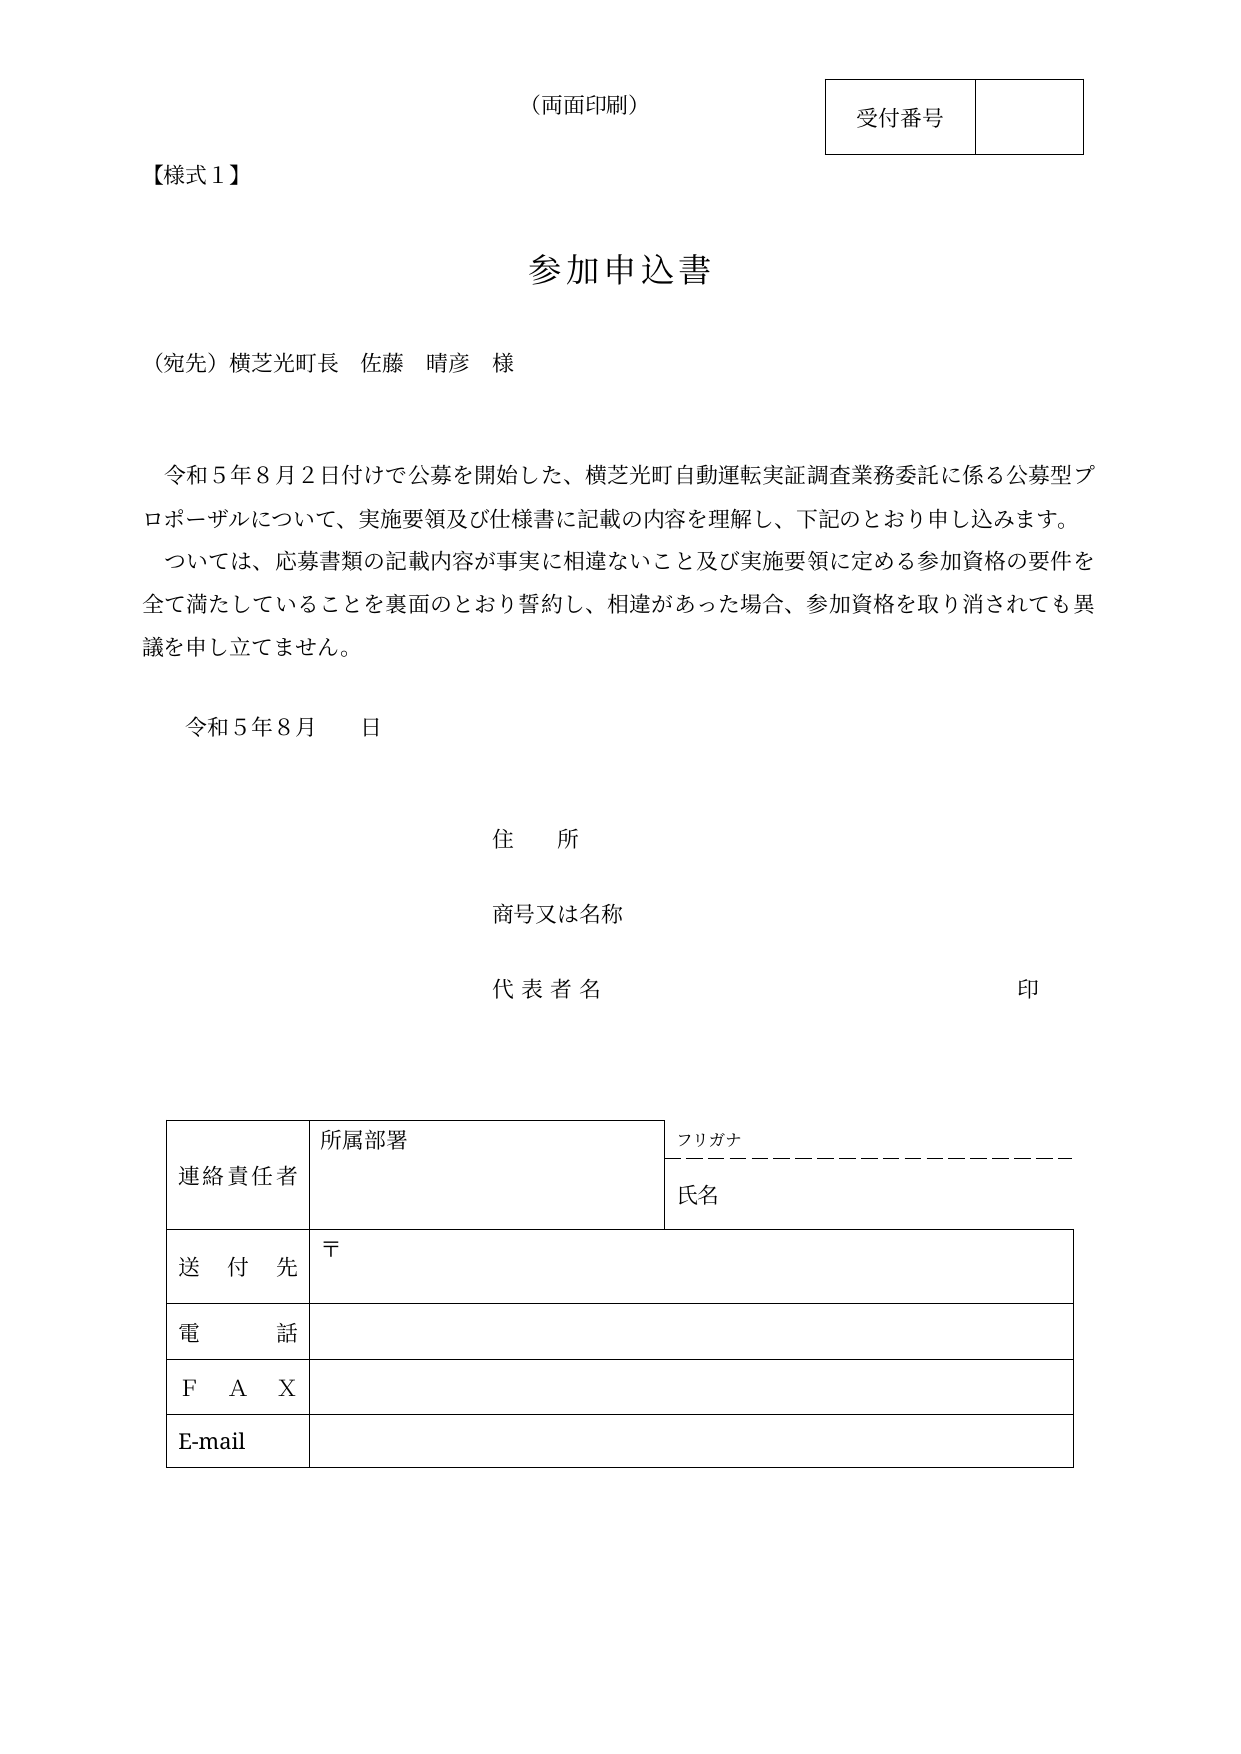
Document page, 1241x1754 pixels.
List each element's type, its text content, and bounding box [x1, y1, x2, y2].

table_header 受付番号 [826, 80, 975, 154]
table_cell [310, 1415, 1073, 1467]
table_header 所属部署 [310, 1121, 664, 1229]
table_cell [310, 1360, 1073, 1413]
text （宛先）横芝光町長 佐藤 晴彦 様 [142, 343, 1098, 381]
text 参加申込書 [142, 231, 1098, 306]
table_cell 電 話 [167, 1304, 309, 1359]
table_cell [310, 1304, 1073, 1359]
text 商号又は名称 [142, 894, 1098, 932]
table_cell E-mail [167, 1415, 309, 1467]
text ついては、応募書類の記載内容が事実に相違ないこと及び実施要領に定める参加資格の要件を全て満たしていることを裏面のとおり誓約し、相違があった場合、参加資格を取り消されても異議を申し立てません。 [142, 541, 1098, 665]
table_header 連絡責任者 [167, 1121, 309, 1229]
text 令和５年８月２日付けで公募を開始した、横芝光町自動運転実証調査業務委託に係る公募型プロポーザルについて、実施要領及び仕様書に記載の内容を理解し、下記のとおり申し込みます。 [142, 456, 1098, 536]
table_header フリガナ [665, 1120, 1073, 1158]
table_header [976, 80, 1083, 154]
table_cell 送付先 [167, 1230, 309, 1303]
text 令和５年８月 日 [142, 707, 1098, 744]
table_cell 氏名 [665, 1158, 1073, 1229]
text 住所 [142, 819, 1098, 857]
table_cell ＦＡＸ [167, 1360, 309, 1413]
text 【様式１】 [142, 156, 1098, 193]
text 代表者名 印 [142, 969, 1098, 1007]
table_cell 〒 [310, 1230, 1073, 1303]
